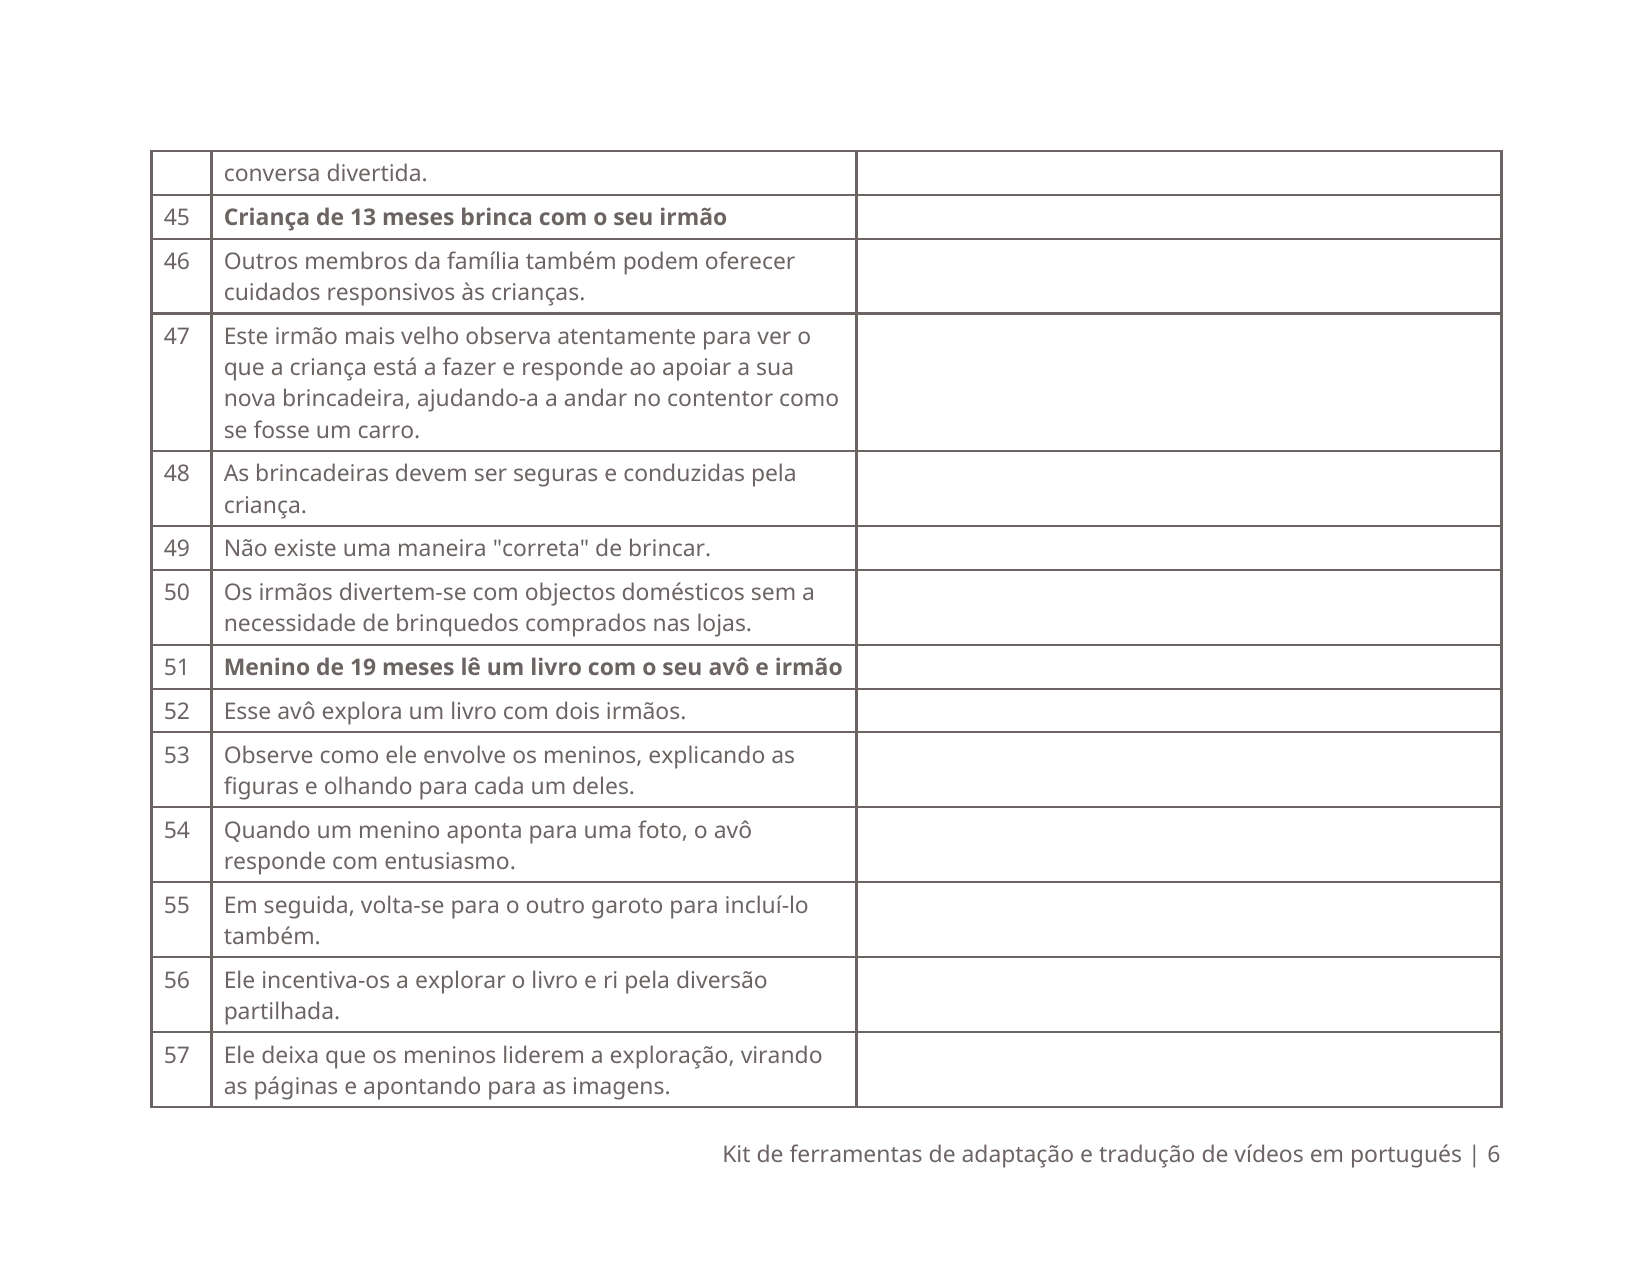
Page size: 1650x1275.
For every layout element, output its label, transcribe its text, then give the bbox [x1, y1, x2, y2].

table_cell 46 [153, 240, 210, 312]
table_cell [858, 733, 1500, 806]
table_cell Esse avô explora um livro com dois irmãos. [213, 690, 855, 731]
table_cell 52 [153, 690, 210, 731]
table_cell Criança de 13 meses brinca com o seu irmão [213, 196, 855, 237]
table_cell Ele incentiva-os a explorar o livro e ri pela diversão partilhada. [213, 958, 855, 1031]
table_cell As brincadeiras devem ser seguras e conduzidas pela criança. [213, 452, 855, 525]
table_cell [858, 808, 1500, 881]
table_cell 57 [153, 1033, 210, 1106]
table_cell 49 [153, 527, 210, 569]
table_cell [858, 152, 1500, 194]
table_cell Menino de 19 meses lê um livro com o seu avô e irmão [213, 646, 855, 687]
table_cell [858, 452, 1500, 525]
table_cell [858, 315, 1500, 450]
table_cell Este irmão mais velho observa atentamente para ver o que a criança está a fazer e responde ao apoiar a sua nova brincadeira, ajudando-a a andar no contentor como se fosse um carro. [213, 315, 855, 450]
table_cell Os irmãos divertem-se com objectos domésticos sem a necessidade de brinquedos comprados nas lojas. [213, 571, 855, 644]
table_cell 56 [153, 958, 210, 1031]
table_cell 55 [153, 883, 210, 956]
table_cell 51 [153, 646, 210, 687]
table_cell [858, 883, 1500, 956]
table_cell [858, 1033, 1500, 1106]
table_cell 47 [153, 315, 210, 450]
table_cell Quando um menino aponta para uma foto, o avô responde com entusiasmo. [213, 808, 855, 881]
table_cell Em seguida, volta-se para o outro garoto para incluí-lo também. [213, 883, 855, 956]
table_cell 54 [153, 808, 210, 881]
table_cell [858, 196, 1500, 237]
table_cell 53 [153, 733, 210, 806]
table_cell [858, 527, 1500, 569]
table_cell Não existe uma maneira "correta" de brincar. [213, 527, 855, 569]
table_cell [858, 958, 1500, 1031]
table_cell Observe como ele envolve os meninos, explicando as figuras e olhando para cada um deles. [213, 733, 855, 806]
table_cell 50 [153, 571, 210, 644]
table_cell [858, 240, 1500, 312]
table_cell 44 [153, 152, 210, 194]
table_cell 48 [153, 452, 210, 525]
table_cell [858, 646, 1500, 687]
table_cell Ele deixa que os meninos liderem a exploração, virando as páginas e apontando para as imagens. [213, 1033, 855, 1106]
table_cell Outros membros da família também podem oferecer cuidados responsivos às crianças. [213, 240, 855, 312]
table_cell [213, 152, 855, 194]
table_cell 45 [153, 196, 210, 237]
table_cell [858, 571, 1500, 644]
table_cell [858, 690, 1500, 731]
